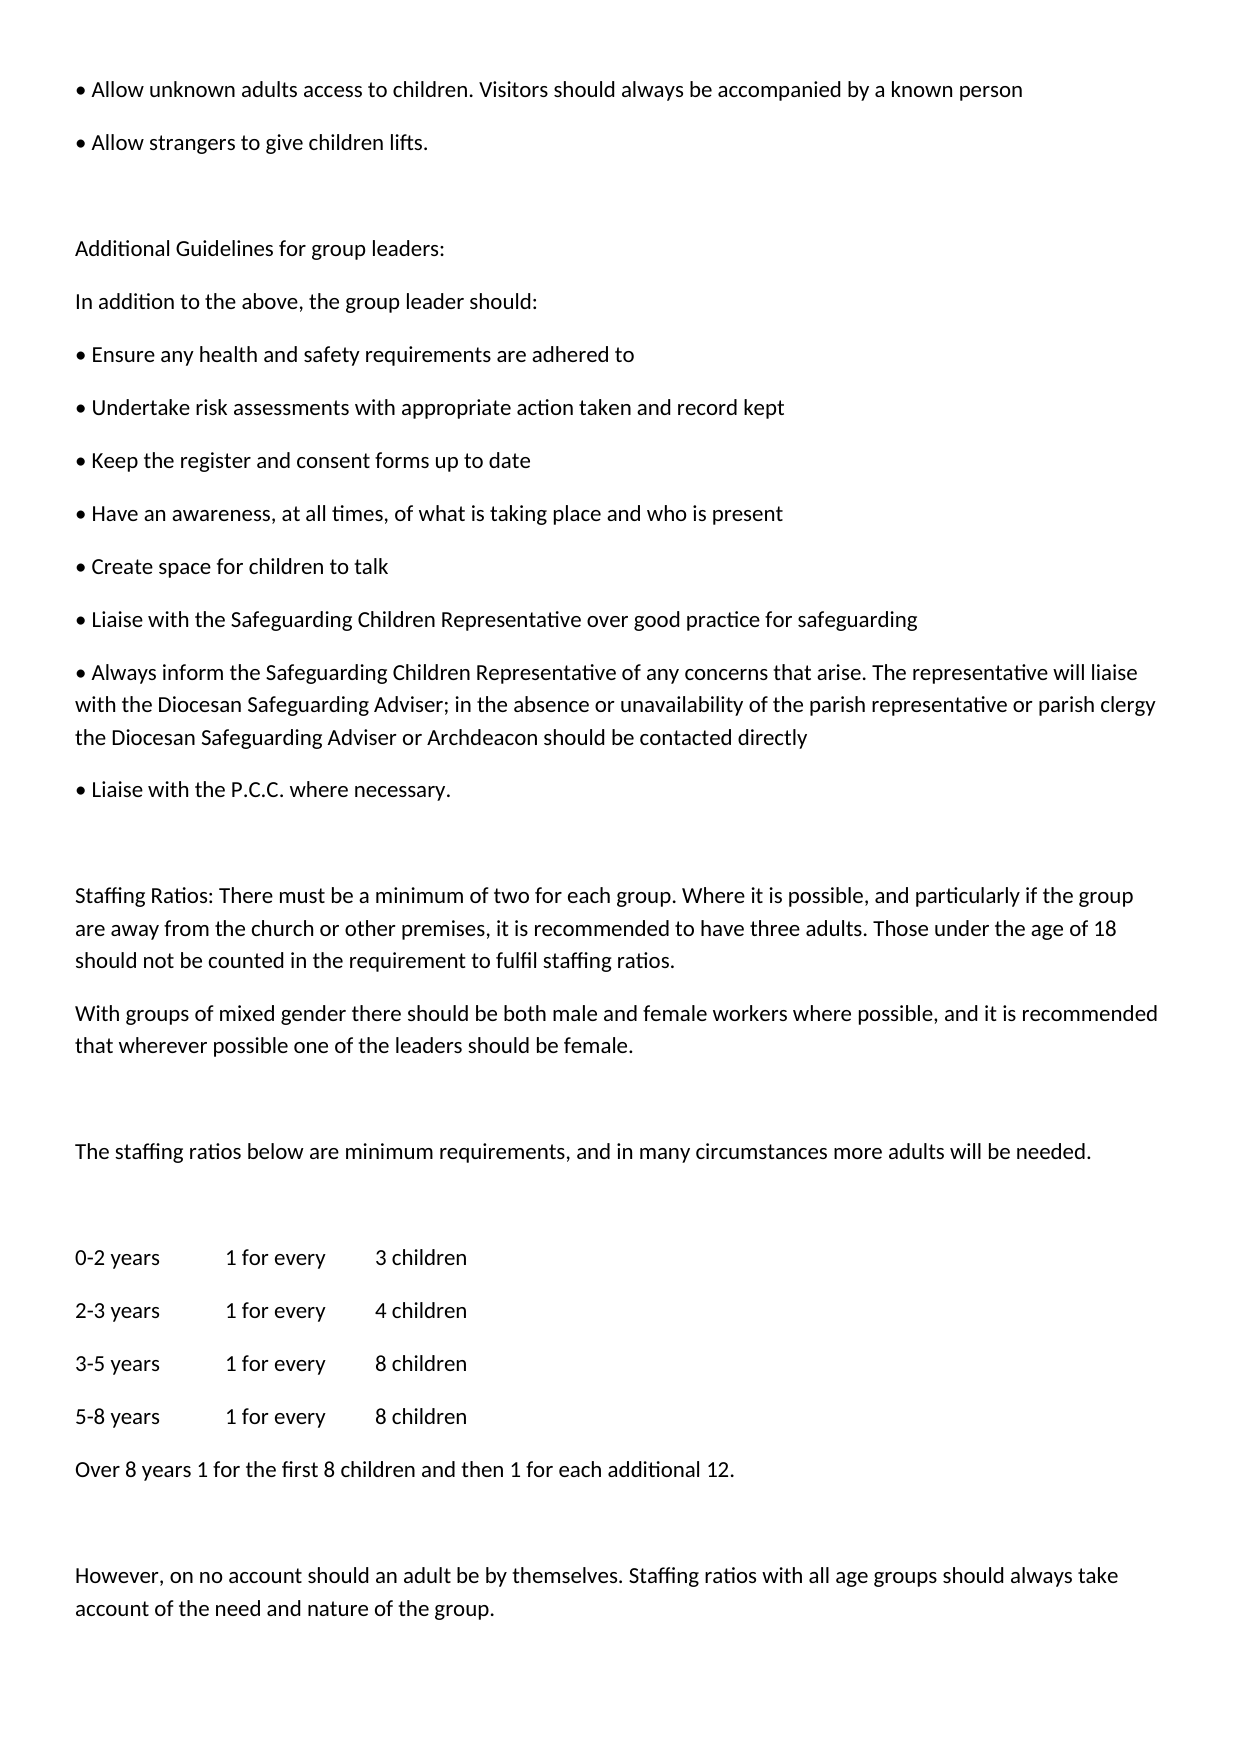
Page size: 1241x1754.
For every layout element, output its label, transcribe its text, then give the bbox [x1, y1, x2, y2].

text 5-8 years 1 for every 8 children [75, 1402, 1165, 1430]
text 0-2 years 1 for every 3 children [75, 1243, 1165, 1271]
text In addition to the above, the group leader should: [75, 287, 1165, 315]
text Staffing Ratios: There must be a minimum of two for each group. Where it is possible, and particularly if the group are away from the church or other premises, it is recommended to have three adults. Those under the age of 18 should not be counted in the requirement to fulfil staffing ratios. [75, 882, 1165, 974]
text • Create space for children to talk [75, 552, 1165, 580]
text • Ensure any health and safety requirements are adhered to [75, 340, 1165, 368]
text With groups of mixed gender there should be both male and female workers where possible, and it is recommended that wherever possible one of the leaders should be female. [75, 999, 1165, 1059]
text • Have an awareness, at all times, of what is taking place and who is present [75, 499, 1165, 527]
text • Allow unknown adults access to children. Visitors should always be accompanied by a known person [75, 75, 1165, 103]
text Additional Guidelines for group leaders: [75, 234, 1165, 262]
text • Always inform the Safeguarding Children Representative of any concerns that arise. The representative will liaise with the Diocesan Safeguarding Adviser; in the absence or unavailability of the parish representative or parish clergy the Diocesan Safeguarding Adviser or Archdeacon should be contacted directly [75, 658, 1165, 751]
text 3-5 years 1 for every 8 children [75, 1349, 1165, 1377]
text • Undertake risk assessments with appropriate action taken and record kept [75, 393, 1165, 421]
text 2-3 years 1 for every 4 children [75, 1296, 1165, 1324]
text • Liaise with the Safeguarding Children Representative over good practice for safeguarding [75, 605, 1165, 633]
text The staffing ratios below are minimum requirements, and in many circumstances more adults will be needed. [75, 1137, 1165, 1165]
text • Allow strangers to give children lifts. [75, 128, 1165, 156]
text However, on no account should an adult be by themselves. Staffing ratios with all age groups should always take account of the need and nature of the group. [75, 1561, 1165, 1622]
text • Liaise with the P.C.C. where necessary. [75, 776, 1165, 804]
text Over 8 years 1 for the first 8 children and then 1 for each additional 12. [75, 1455, 1165, 1483]
text • Keep the register and consent forms up to date [75, 446, 1165, 474]
